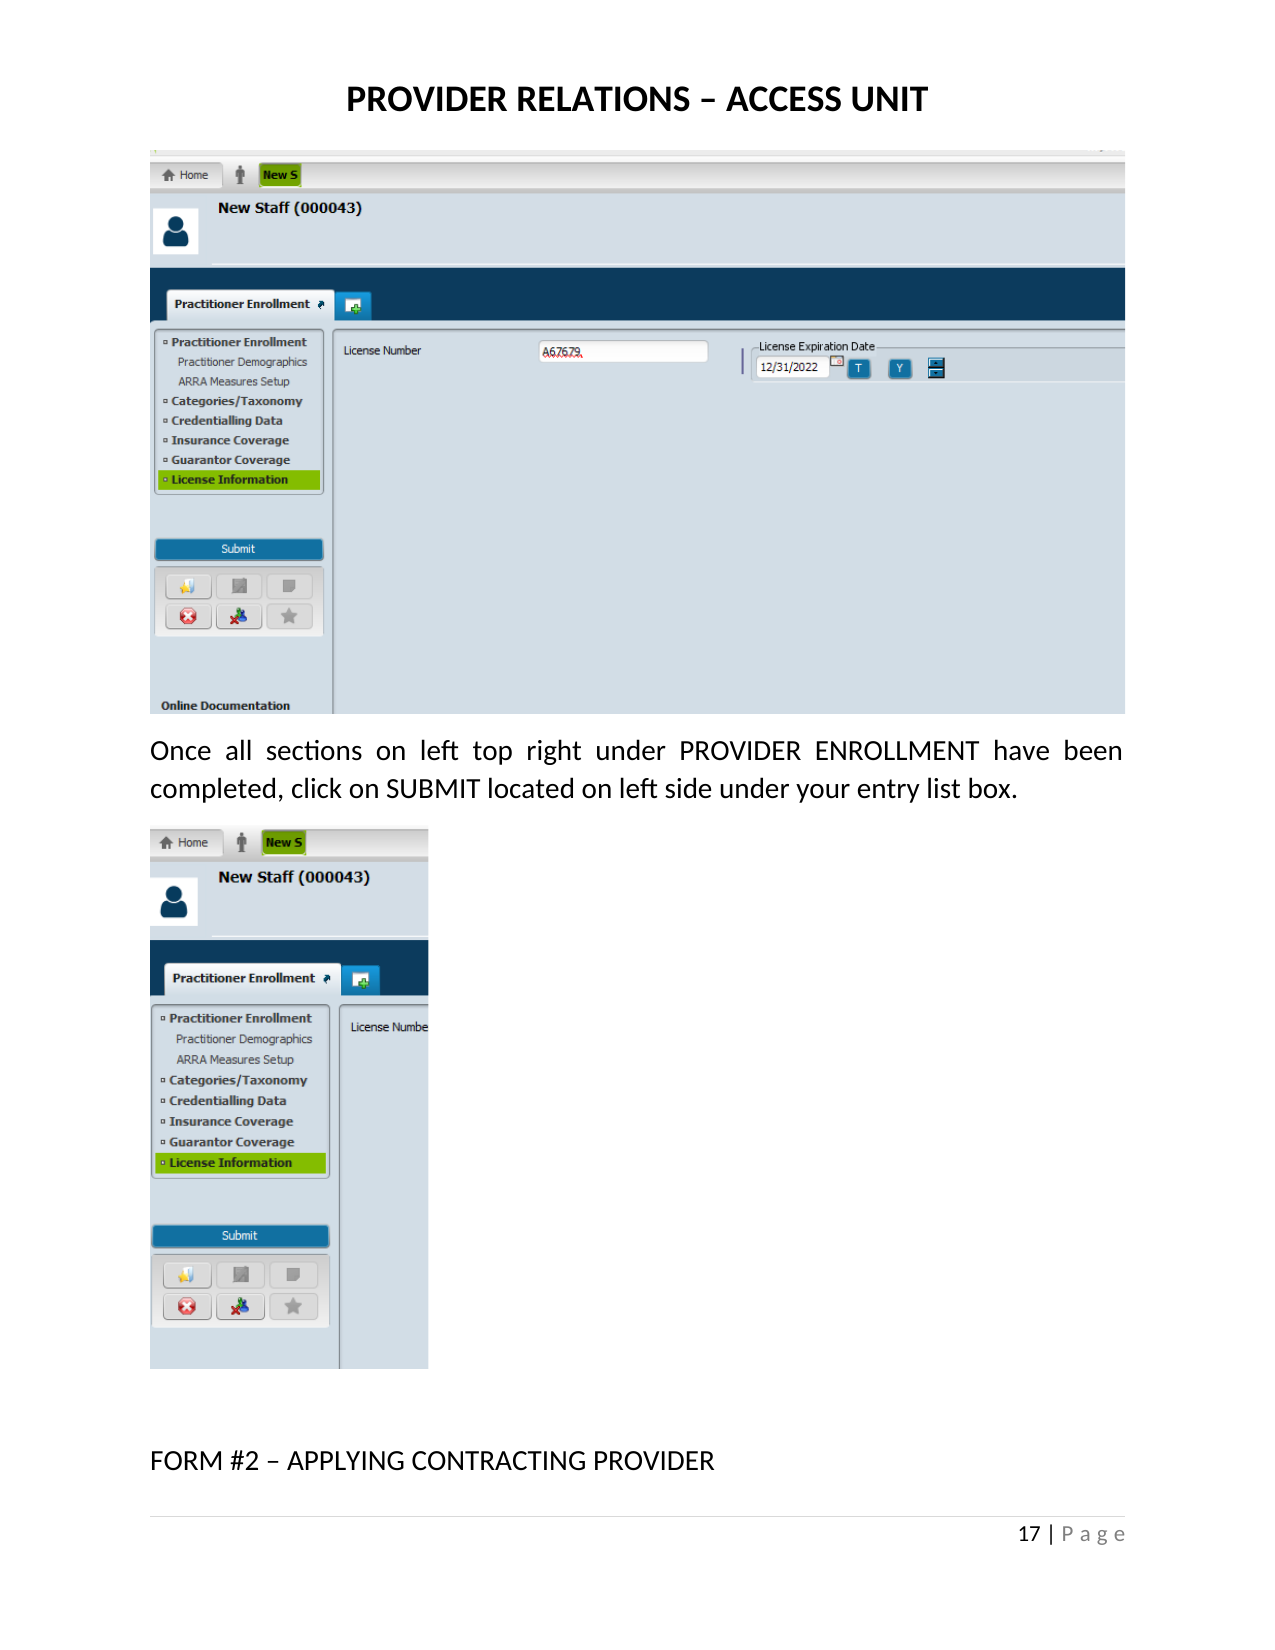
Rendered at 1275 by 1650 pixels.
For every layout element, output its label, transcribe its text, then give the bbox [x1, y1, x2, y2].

text Once all sections on left top right under PROVIDER ENROLLMENT have been completed, click on SUBMIT located on left side under your entry list box. [150, 732, 1125, 806]
picture [150, 150, 1125, 714]
picture [150, 825, 429, 1369]
text FORM #2 – APPLYING CONTRACTING PROVIDER [150, 1442, 1125, 1478]
